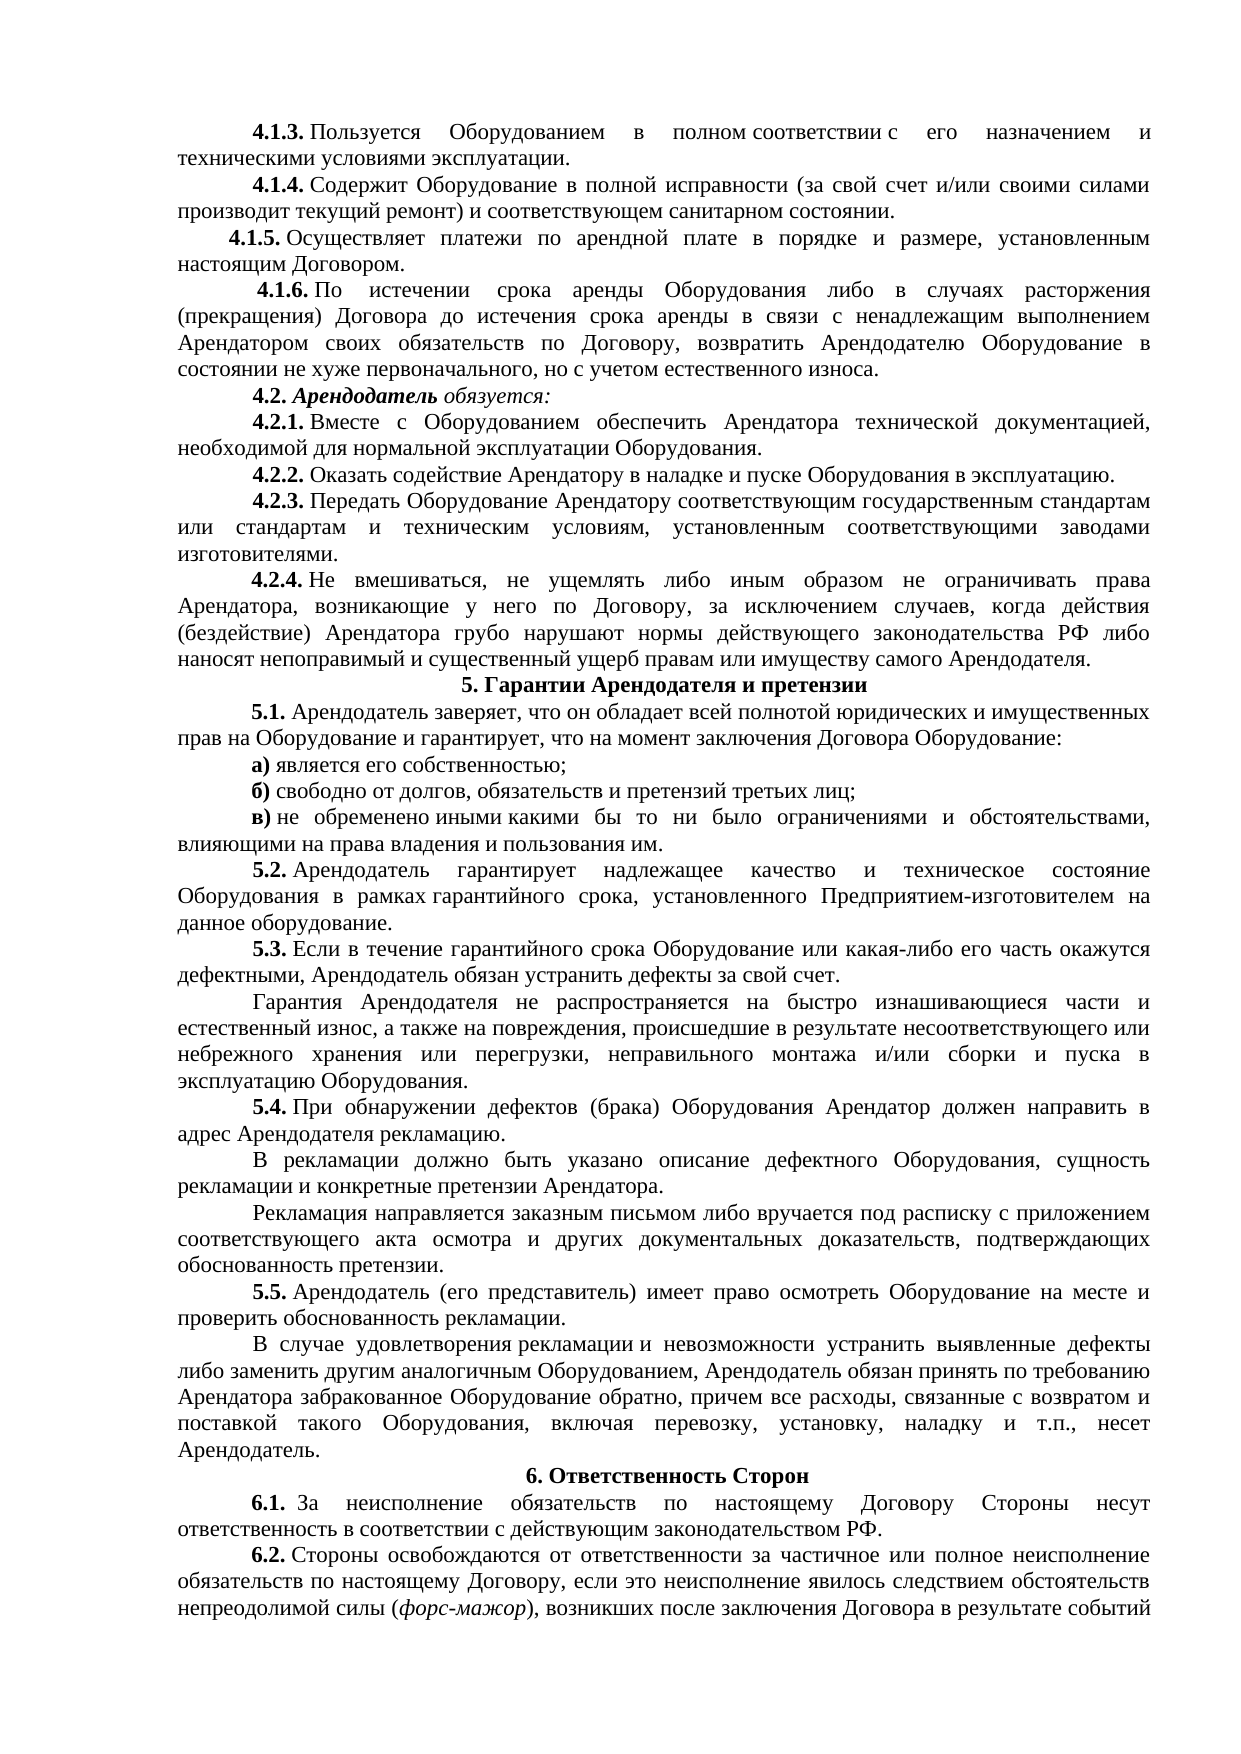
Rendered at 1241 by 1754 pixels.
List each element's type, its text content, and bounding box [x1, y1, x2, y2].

text 4.2.2. Оказать содействие Арендатору в наладке и пуске Оборудования в эксплуатацию. [177, 461, 1152, 487]
text 6. Ответственность Сторон [177, 1462, 1152, 1488]
text 4.2. Арендодатель обязуется: [177, 382, 1152, 408]
text 5.3. Если в течение гарантийного срока Оборудование или какая-либо его часть окажутся дефектными, Арендодатель обязан устранить дефекты за свой счет. [177, 935, 1152, 988]
text а) является его собственностью; [177, 751, 1152, 777]
text 5. Гарантии Арендодателя и претензии [177, 672, 1152, 698]
text в) не обременено иными какими бы то ни было ограничениями и обстоятельствами, влияющими на права владения и пользования им. [177, 803, 1152, 856]
text 5.4. При обнаружении дефектов (брака) Оборудования Арендатор должен направить в адрес Арендодателя рекламацию. [177, 1093, 1152, 1146]
text В рекламации должно быть указано описание дефектного Оборудования, сущность рекламации и конкретные претензии Арендатора. [177, 1146, 1152, 1199]
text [177, 1541, 1152, 1620]
text 4.2.4. Не вмешиваться, не ущемлять либо иным образом не ограничивать права Арендатора, возникающие у него по Договору, за исключением случаев, когда действия (бездействие) Арендатора грубо нарушают нормы действующего законодательства РФ либо наносят непоправимый и существенный ущерб правам или имуществу самого Арендодателя. [177, 566, 1152, 672]
text В случае удовлетворения рекламации и невозможности устранить выявленные дефекты либо заменить другим аналогичным Оборудованием, Арендодатель обязан принять по требованию Арендатора забракованное Оборудование обратно, причем все расходы, связанные с возвратом и поставкой такого Оборудования, включая перевозку, установку, наладку и т.п., несет Арендодатель. [177, 1330, 1152, 1462]
text 4.1.5. Осуществляет платежи по арендной плате в порядке и размере, установленным настоящим Договором. [177, 223, 1152, 276]
text 5.5. Арендодатель (его представитель) имеет право осмотреть Оборудование на месте и проверить обоснованность рекламации. [177, 1278, 1152, 1330]
text 4.1.4. Содержит Оборудование в полной исправности (за свой счет и/или своими силами производит текущий ремонт) и соответствующем санитарном состоянии. [177, 171, 1152, 223]
text 5.1. Арендодатель заверяет, что он обладает всей полнотой юридических и имущественных прав на Оборудование и гарантирует, что на момент заключения Договора Оборудование: [177, 698, 1152, 751]
text 6.1. За неисполнение обязательств по настоящему Договору Стороны несут ответственность в соответствии с действующим законодательством РФ. [177, 1488, 1152, 1541]
text б) свободно от долгов, обязательств и претензий третьих лиц; [177, 777, 1152, 803]
text Гарантия Арендодателя не распространяется на быстро изнашивающиеся части и естественный износ, а также на повреждения, происшедшие в результате несоответствующего или небрежного хранения или перегрузки, неправильного монтажа и/или сборки и пуска в эксплуатацию Оборудования. [177, 988, 1152, 1093]
text 4.1.3. Пользуется Оборудованием в полном соответствии с его назначением и техническими условиями эксплуатации. [177, 118, 1152, 171]
text 4.2.1. Вместе с Оборудованием обеспечить Арендатора технической документацией, необходимой для нормальной эксплуатации Оборудования. [177, 408, 1152, 461]
text 4.1.6. По истечении срока аренды Оборудования либо в случаях расторжения (прекращения) Договора до истечения срока аренды в связи с ненадлежащим выполнением Арендатором своих обязательств по Договору, возвратить Арендодателю Оборудование в состоянии не хуже первоначального, но с учетом естественного износа. [177, 276, 1152, 382]
text 4.2.3. Передать Оборудование Арендатору соответствующим государственным стандартам или стандартам и техническим условиям, установленным соответствующими заводами изготовителями. [177, 487, 1152, 566]
text Рекламация направляется заказным письмом либо вручается под расписку с приложением соответствующего акта осмотра и других документальных доказательств, подтверждающих обоснованность претензии. [177, 1199, 1152, 1278]
text 5.2. Арендодатель гарантирует надлежащее качество и техническое состояние Оборудования в рамках гарантийного срока, установленного Предприятием-изготовителем на данное оборудование. [177, 856, 1152, 935]
